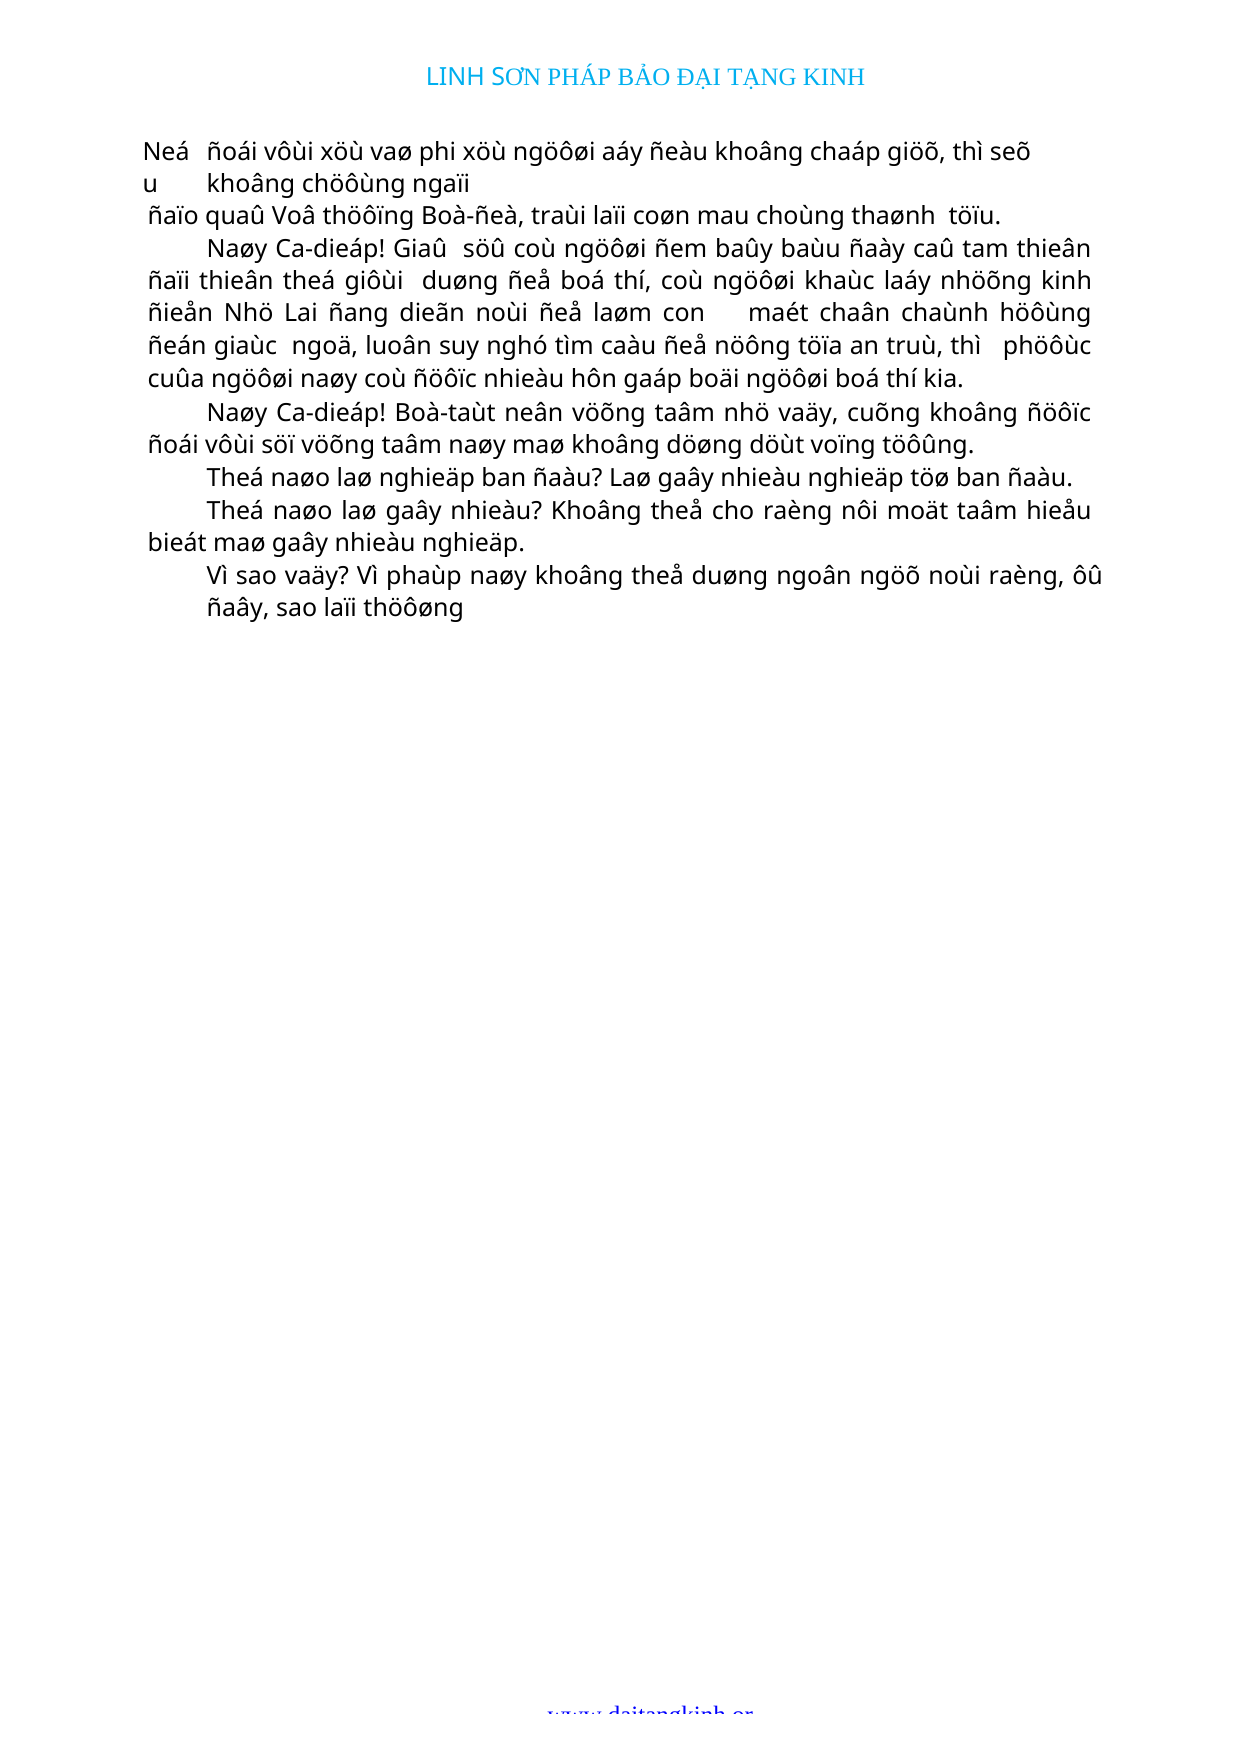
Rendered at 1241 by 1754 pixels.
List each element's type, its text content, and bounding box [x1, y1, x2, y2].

text Theá naøo laø nghieäp ban ñaàu? Laø gaây nhieàu nghieäp töø ban ñaàu. [206, 461, 1105, 492]
text Naøy Ca-dieáp! Boà-taùt neân vöõng taâm nhö vaäy, cuõng khoâng ñöôïc ñoái vôùi söï vöõng taâm naøy maø khoâng döøng döùt voïng töôûng. [147, 395, 1093, 461]
text Vì sao vaäy? Vì phaùp naøy khoâng theå duøng ngoân ngöõ noùi raèng, ôû ñaây, sao laïi thöôøng [206, 559, 1105, 623]
text Theá naøo laø gaây nhieàu? Khoâng theå cho raèng nôi moät taâm hieåu bieát maø gaây nhieàu nghieäp. [147, 492, 1093, 559]
text Naøy Ca-dieáp! Giaû söû coù ngöôøi ñem baûy baùu ñaày caû tam thieân ñaïi thieân theá giôùi duøng ñeå boá thí, coù ngöôøi khaùc laáy nhöõng kinh ñieån Nhö Lai ñang dieãn noùi ñeå laøm con maét chaân chaùnh höôùng ñeán giaùc ngoä, luoân suy nghó tìm caàu ñeå nöông töïa an truù, thì phöôùc cuûa ngöôøi naøy coù ñöôïc nhieàu hôn gaáp boäi ngöôøi boá thí kia. [147, 231, 1093, 394]
text Neáu ñoái vôùi xöù vaø phi xöù ngöôøi aáy ñeàu khoâng chaáp giöõ, thì seõ khoâng chöôùng ngaïi [206, 135, 1105, 198]
text ñaïo quaû Voâ thöôïng Boà-ñeà, traùi laïi coøn mau choùng thaønh töïu. [147, 198, 1105, 231]
